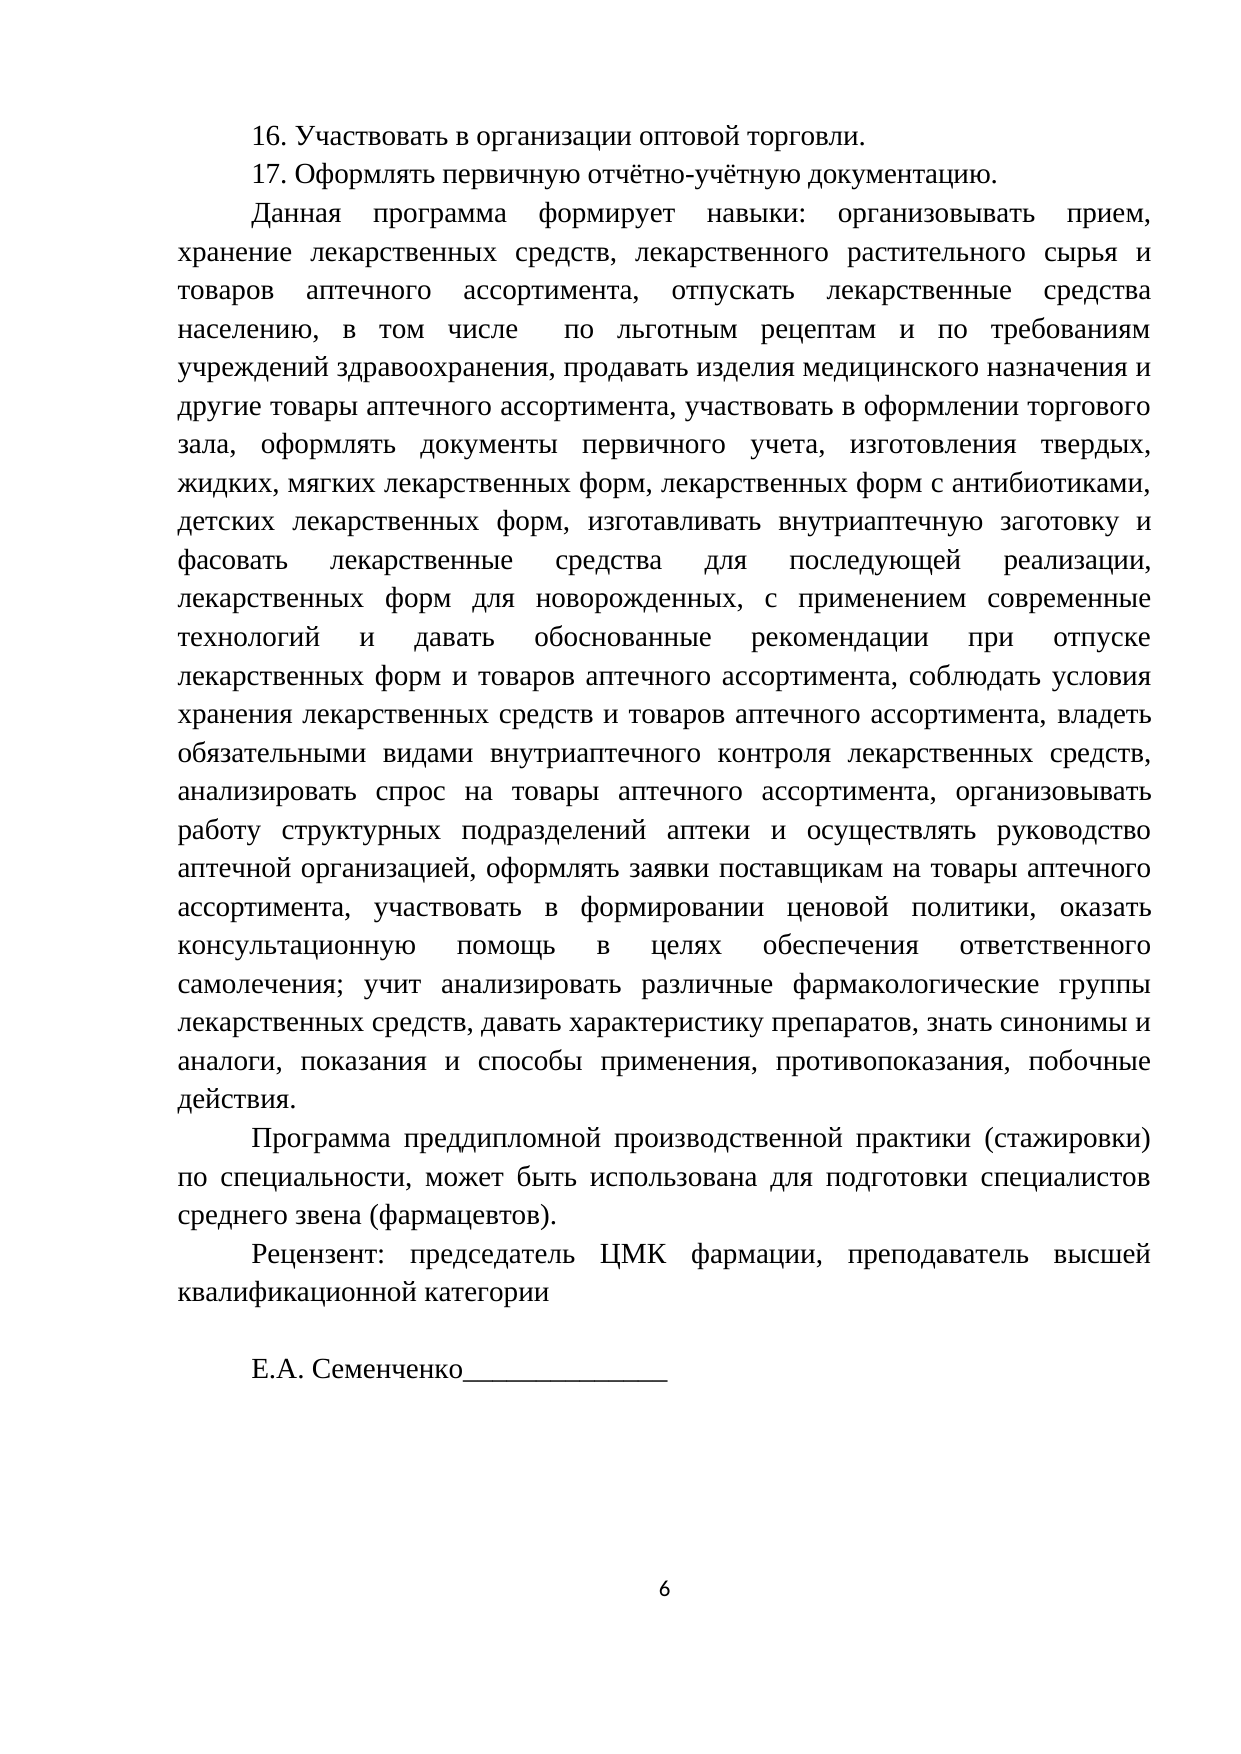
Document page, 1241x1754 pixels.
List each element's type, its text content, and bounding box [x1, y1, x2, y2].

text Е.А. Семенченко______________ [177, 1351, 1152, 1385]
text Рецензент: председатель ЦМК фармации, преподаватель высшей квалификационной категории [177, 1236, 1152, 1308]
text 17. Оформлять первичную отчётно-учётную документацию. [177, 157, 1100, 190]
text Данная программа формирует навыки: организовывать прием, хранение лекарственных средств, лекарственного растительного сырья и товаров аптечного ассортимента, отпускать лекарственные средства населению, в том числе по льготным рецептам и по требованиям учреждений здравоохранения, продавать изделия медицинского назначения и другие товары аптечного ассортимента, участвовать в оформлении торгового зала, оформлять документы первичного учета, изготовления твердых, жидких, мягких лекарственных форм, лекарственных форм с антибиотиками, детских лекарственных форм, изготавливать внутриаптечную заготовку и фасовать лекарственные средства для последующей реализации, лекарственных форм для новорожденных, с применением современные технологий и давать обоснованные рекомендации при отпуске лекарственных форм и товаров аптечного ассортимента, соблюдать условия хранения лекарственных средств и товаров аптечного ассортимента, владеть обязательными видами внутриаптечного контроля лекарственных средств, анализировать спрос на товары аптечного ассортимента, организовывать работу структурных подразделений аптеки и осуществлять руководство аптечной организацией, оформлять заявки поставщикам на товары аптечного ассортимента, участвовать в формировании ценовой политики, оказать консультационную помощь в целях обеспечения ответственного самолечения; учит анализировать различные фармакологические группы лекарственных средств, давать характеристику препаратов, знать синонимы и аналоги, показания и способы применения, противопоказания, побочные действия. [177, 195, 1152, 1115]
text Программа преддипломной производственной практики (стажировки) по специальности, может быть использована для подготовки специалистов среднего звена (фармацевтов). [177, 1120, 1152, 1231]
text 16. Участвовать в организации оптовой торговли. [177, 118, 1100, 152]
